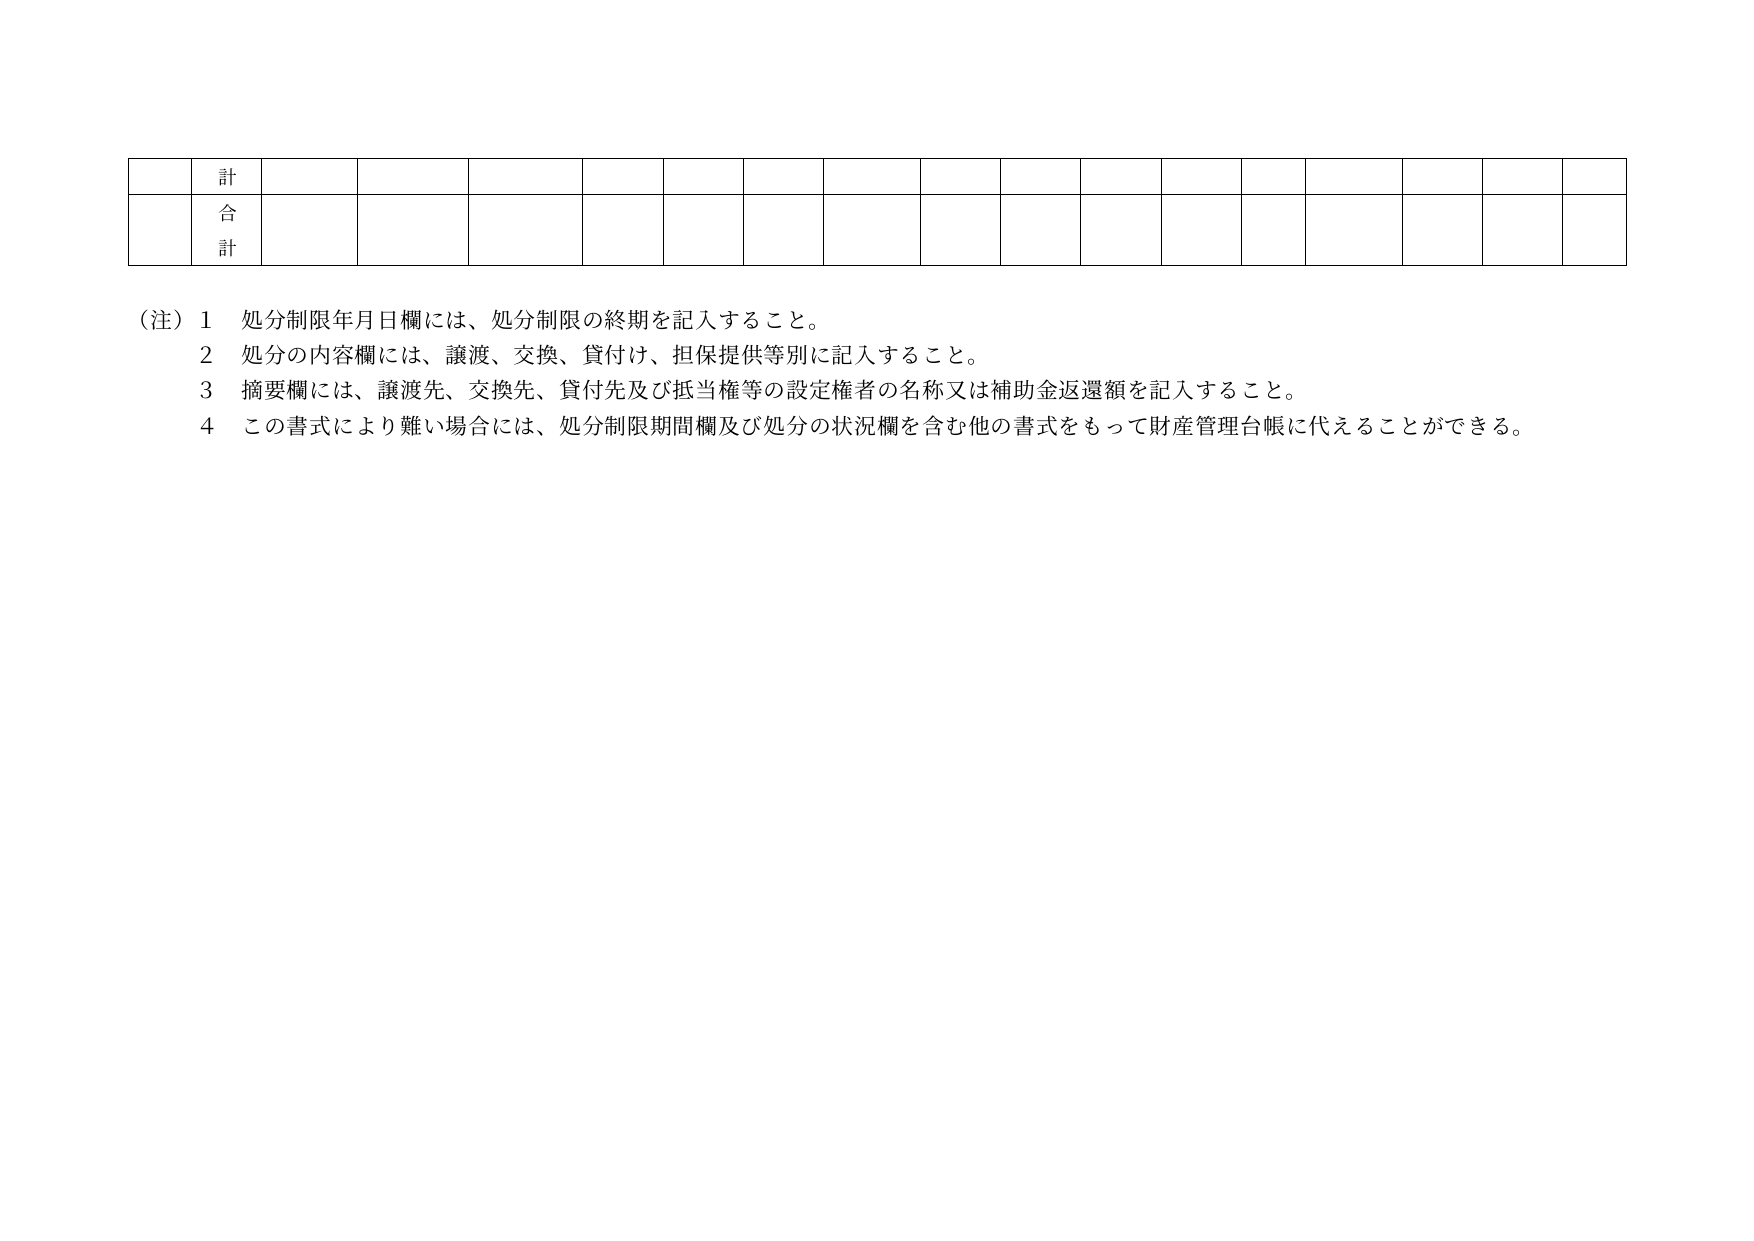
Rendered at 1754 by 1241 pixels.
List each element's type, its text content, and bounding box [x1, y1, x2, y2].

text ２ 処分の内容欄には、譲渡、交換、貸付け、担保提供等別に記入すること。 [128, 337, 1626, 372]
table_cell [469, 195, 582, 265]
table_cell [1403, 195, 1482, 265]
table_cell [921, 159, 1000, 194]
table_cell [824, 195, 920, 265]
table_cell [1162, 159, 1241, 194]
table_cell [262, 195, 357, 265]
table_cell [1242, 159, 1305, 194]
table_cell [664, 195, 743, 265]
table_cell [1081, 195, 1161, 265]
table_cell [1306, 159, 1402, 194]
table_cell [1081, 159, 1161, 194]
table_cell [744, 159, 823, 194]
text （注）１ 処分制限年月日欄には、処分制限の終期を記入すること。 [128, 301, 1626, 337]
table_cell [469, 159, 582, 194]
table_cell [1306, 195, 1402, 265]
table_cell [664, 159, 743, 194]
table_cell [583, 195, 663, 265]
table_cell [1483, 159, 1562, 194]
table_cell [1483, 195, 1562, 265]
table_cell [129, 195, 191, 265]
table_cell [921, 195, 1000, 265]
table_cell [1001, 159, 1080, 194]
table_cell [1563, 159, 1626, 194]
table_cell [1563, 195, 1626, 265]
text ４ この書式により難い場合には、処分制限期間欄及び処分の状況欄を含む他の書式をもって財産管理台帳に代えることができる。 [128, 407, 1626, 442]
text ３ 摘要欄には、譲渡先、交換先、貸付先及び抵当権等の設定権者の名称又は補助金返還額を記入すること。 [128, 372, 1626, 407]
table_cell [1001, 195, 1080, 265]
table_cell 合 計 [192, 195, 261, 265]
table_cell 計 [192, 159, 261, 194]
table_cell [358, 159, 468, 194]
table_cell [358, 195, 468, 265]
table_cell [1162, 195, 1241, 265]
table_cell [583, 159, 663, 194]
table_cell [1242, 195, 1305, 265]
table_cell [824, 159, 920, 194]
table_cell [744, 195, 823, 265]
table_cell [1403, 159, 1482, 194]
table_cell [262, 159, 357, 194]
